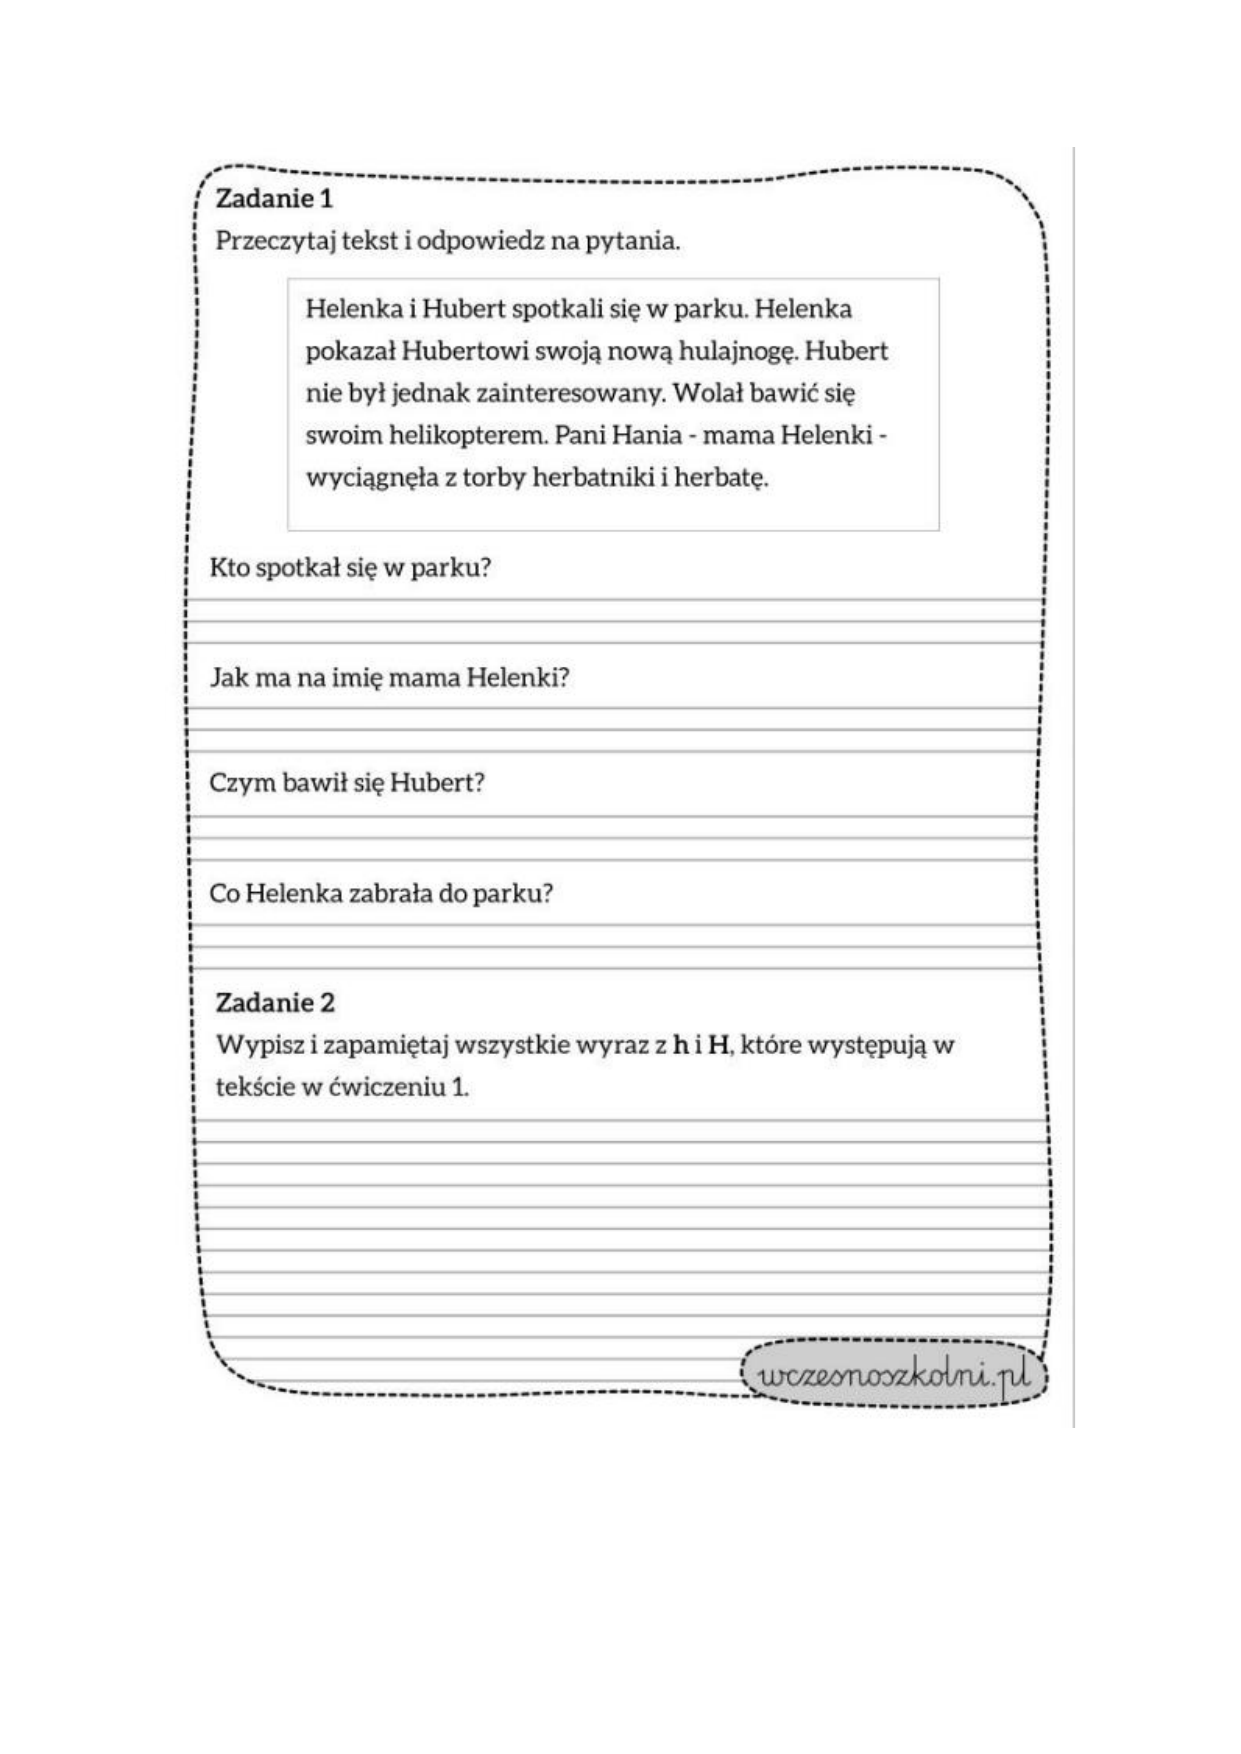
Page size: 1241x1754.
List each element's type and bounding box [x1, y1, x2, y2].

picture [165, 147, 1076, 1428]
